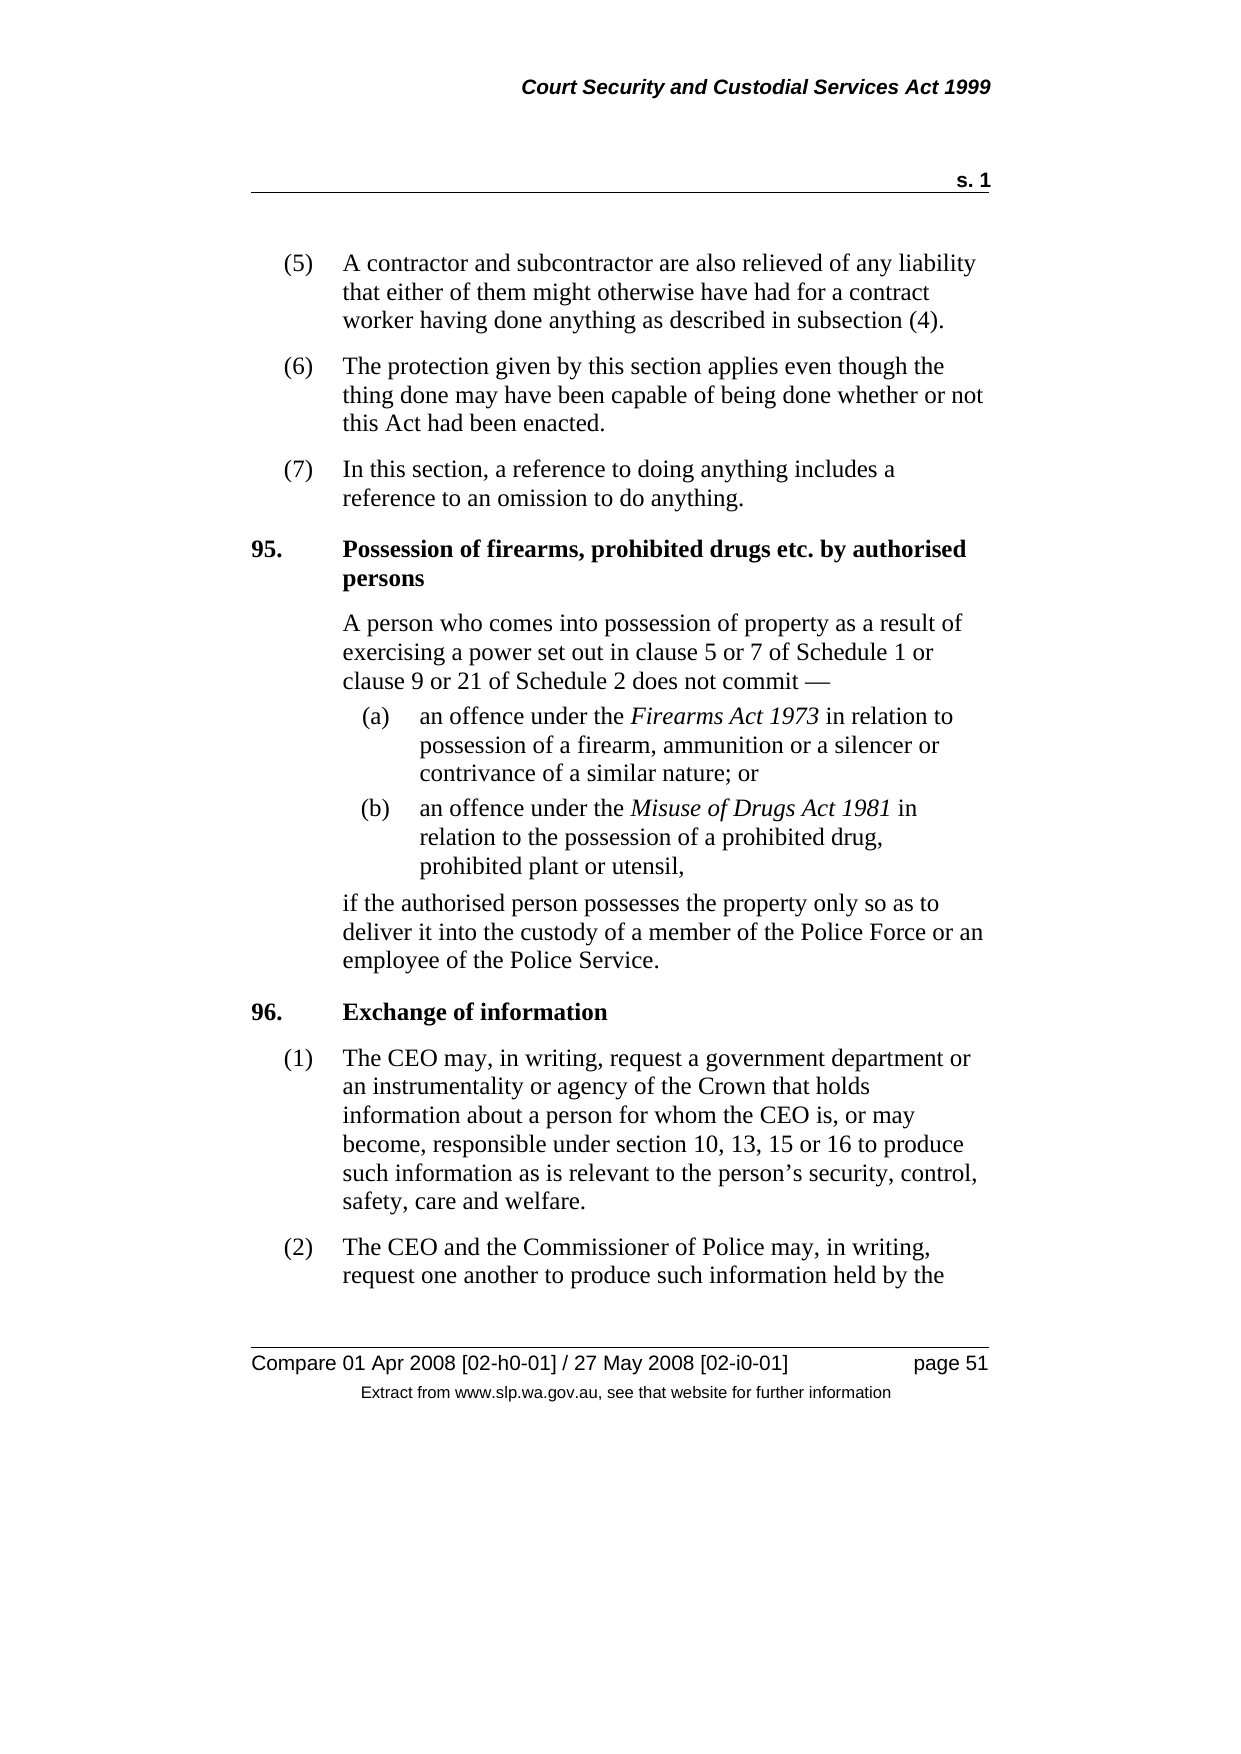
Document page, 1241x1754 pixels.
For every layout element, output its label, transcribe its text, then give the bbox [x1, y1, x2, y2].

subtitle 95. Possession of firearms, prohibited drugs etc. by authorised persons [251, 534, 989, 592]
subtitle 96. Exchange of information [251, 997, 989, 1026]
text (a) an offence under the Firearms Act 1973 in relation to possession of a firearm, ammunition or a silencer or contrivance of a similar nature; or [251, 701, 989, 787]
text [251, 1232, 989, 1289]
text (7) In this section, a reference to doing anything includes a reference to an omission to do anything. [251, 454, 989, 511]
text (6) The protection given by this section applies even though the thing done may have been capable of being done whether or not this Act had been enacted. [251, 351, 989, 437]
text (b) an offence under the Misuse of Drugs Act 1981 in relation to the possession of a prohibited drug, prohibited plant or utensil, [251, 793, 989, 880]
text (5) A contractor and subcontractor are also relieved of any liability that either of them might otherwise have had for a contract worker having done anything as described in subsection (4). [251, 248, 989, 334]
text A person who comes into possession of property as a result of exercising a power set out in clause 5 or 7 of Schedule 1 or clause 9 or 21 of Schedule 2 does not commit — [251, 608, 989, 695]
text if the authorised person possesses the property only so as to deliver it into the custody of a member of the Police Force or an employee of the Police Service. [251, 888, 989, 974]
text (1) The CEO may, in writing, request a government department or an instrumentality or agency of the Crown that holds information about a person for whom the CEO is, or may become, responsible under section 10, 13, 15 or 16 to produce such information as is relevant to the person’s security, control, safety, care and welfare. [251, 1043, 989, 1215]
